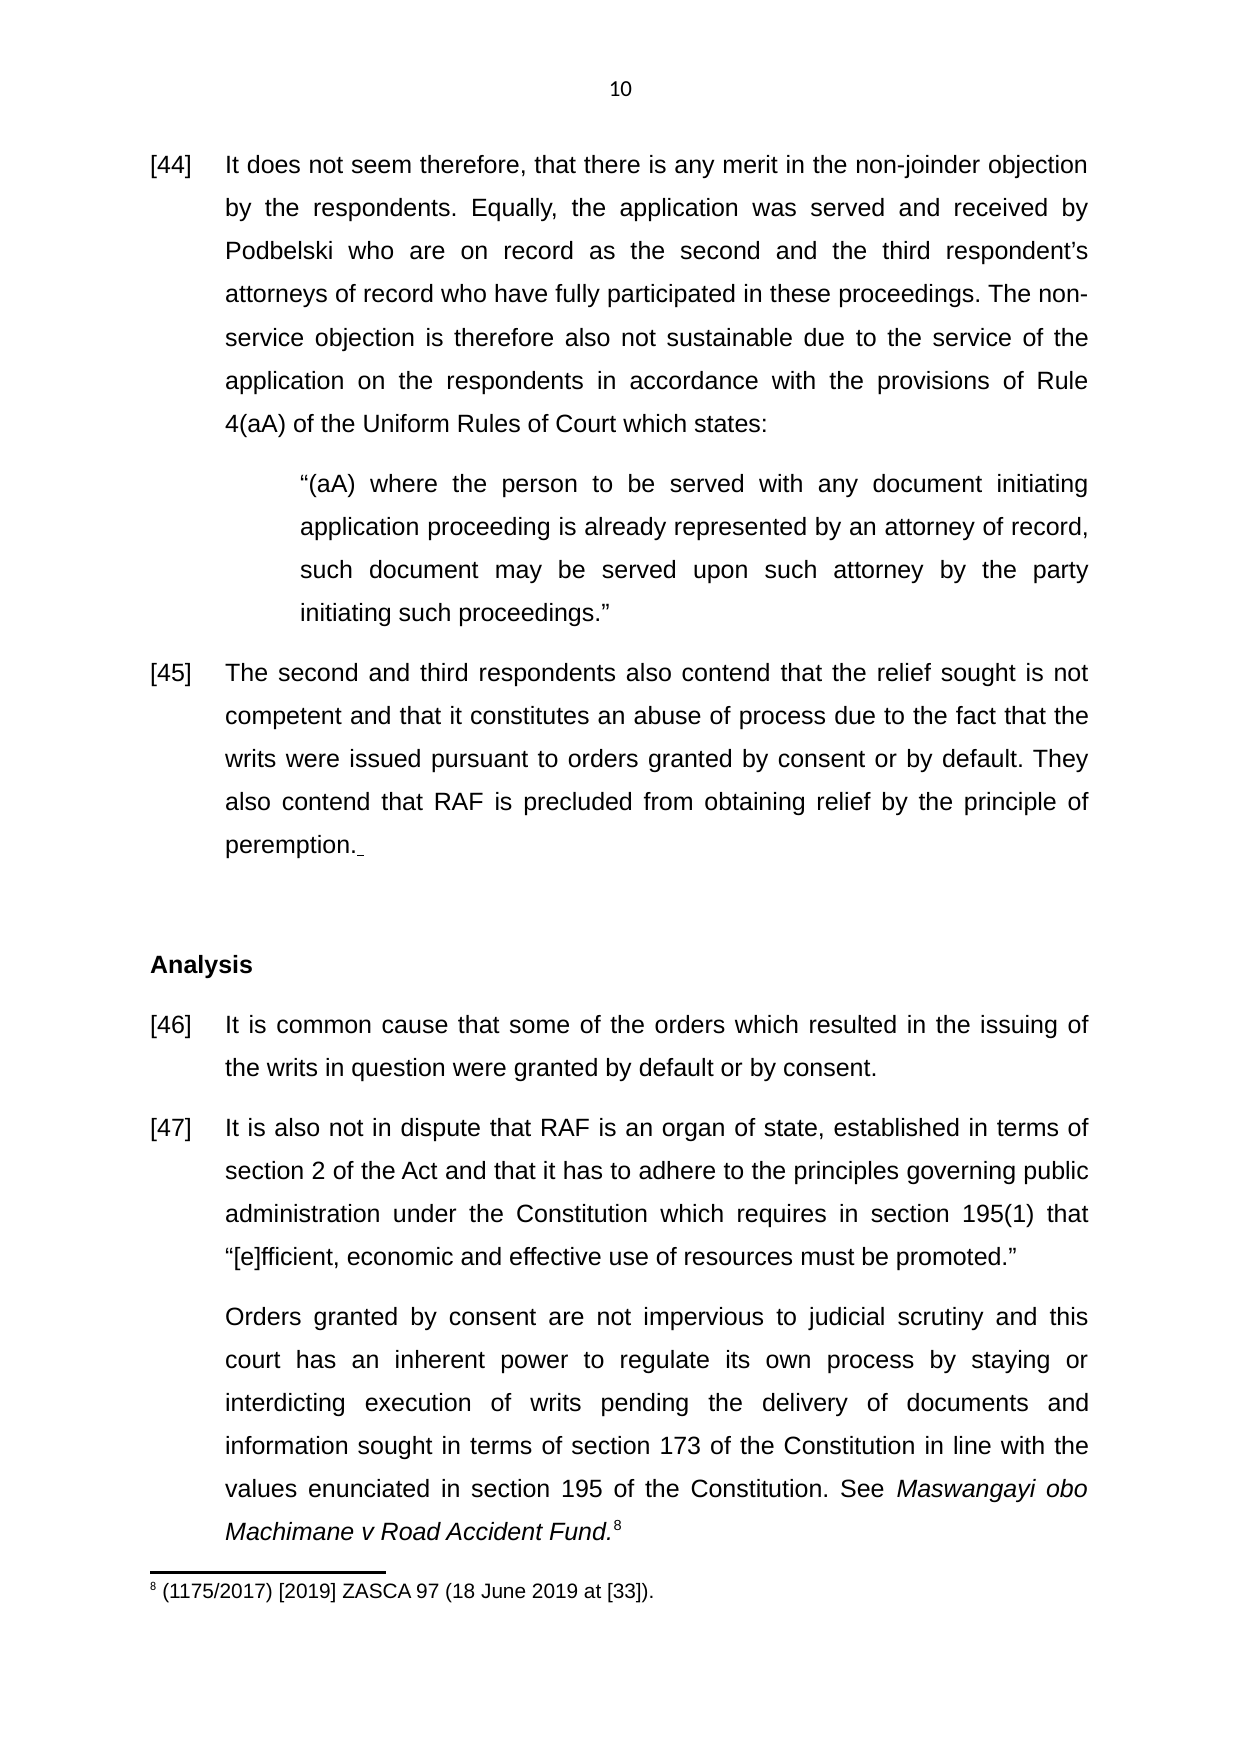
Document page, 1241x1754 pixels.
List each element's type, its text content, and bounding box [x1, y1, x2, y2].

text [44] It does not seem therefore, that there is any merit in the non-joinder objection by the respondents. Equally, the application was served and received by Podbelski who are on record as the second and the third respondent’s attorneys of record who have fully participated in these proceedings. The non-service objection is therefore also not sustainable due to the service of the application on the respondents in accordance with the provisions of Rule 4(aA) of the Uniform Rules of Court which states: [150, 150, 1090, 437]
text Analysis [150, 950, 1090, 978]
text [45] The second and third respondents also contend that the relief sought is not competent and that it constitutes an abuse of process due to the fact that the writs were issued pursuant to orders granted by consent or by default. They also contend that RAF is precluded from obtaining relief by the principle of peremption. [150, 658, 1090, 859]
text Orders granted by consent are not impervious to judicial scrutiny and this court has an inherent power to regulate its own process by staying or interdicting execution of writs pending the delivery of documents and information sought in terms of section 173 of the Constitution in line with the values enunciated in section 195 of the Constitution. See Maswangayi obo Machimane v Road Accident Fund. [150, 1302, 1090, 1546]
text [47] It is also not in dispute that RAF is an organ of state, established in terms of section 2 of the Act and that it has to adhere to the principles governing public administration under the Constitution which requires in section 195(1) that “[e]fficient, economic and effective use of resources must be promoted.” [150, 1112, 1090, 1271]
text “(aA) where the person to be served with any document initiating application proceeding is already represented by an attorney of record, such document may be served upon such attorney by the party initiating such proceedings.” [300, 468, 1090, 627]
text [46] It is common cause that some of the orders which resulted in the issuing of the writs in question were granted by default or by consent. [150, 1009, 1090, 1081]
